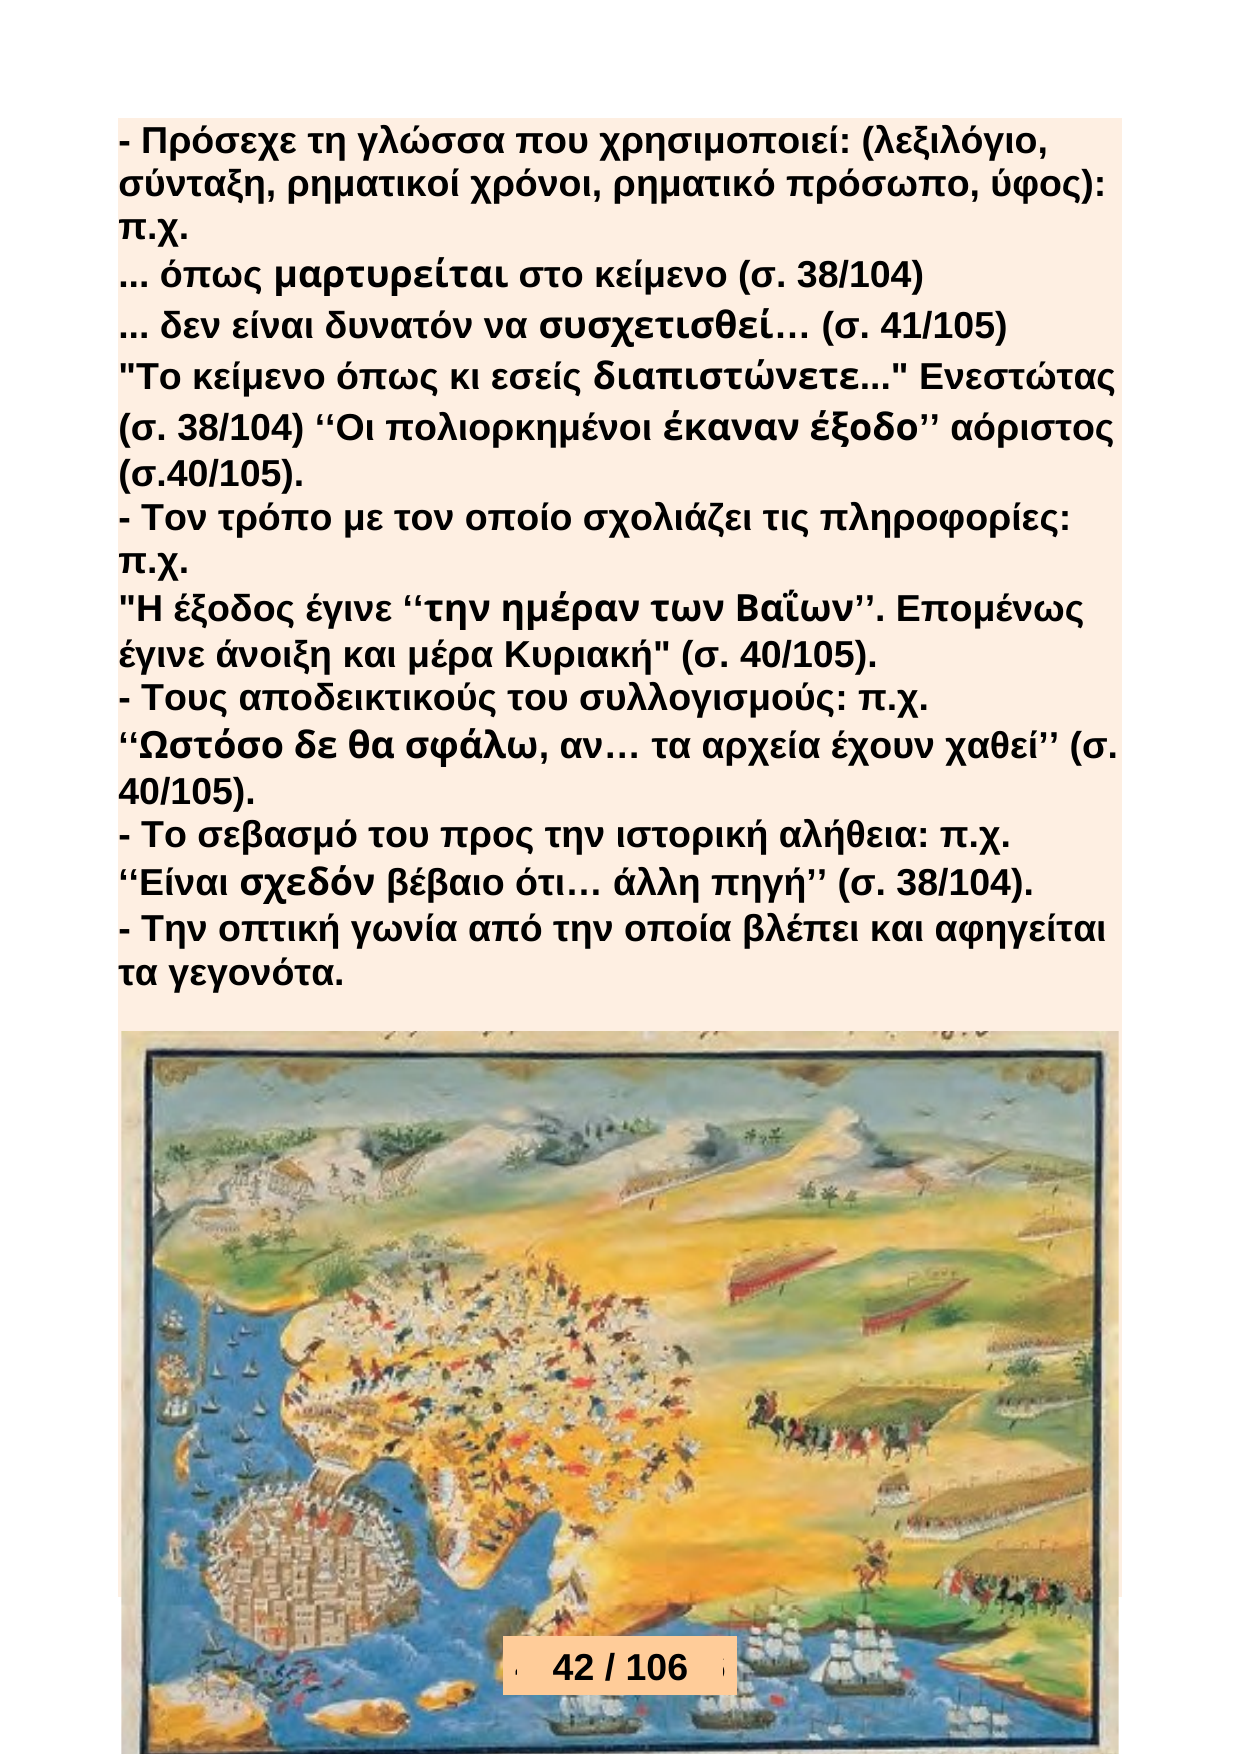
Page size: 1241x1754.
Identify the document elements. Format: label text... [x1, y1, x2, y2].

text - Το σεβασμό του προς την ιστορική αλήθεια: π.χ. ‘‘Είναι σχεδόν βέβαιο ότι… άλλη πηγή’’ (σ. 38/104). [118, 812, 1122, 907]
picture [121, 1031, 1119, 1754]
text - Την οπτική γωνία από την οποία βλέπει και αφηγείται τα γεγονότα. [118, 907, 1122, 993]
text "Η έξοδος έγινε ‘‘την ημέραν των Βαΐων’’. Επομένως έγινε άνοιξη και μέρα Κυριακή" (σ. 40/105). [118, 581, 1122, 675]
text - Τον τρόπο με τον οποίο σχολιάζει τις πληροφορίες: π.χ. [118, 495, 1122, 581]
text ‘‘Ωστόσο δε θα σφάλω, αν… τα αρχεία έχουν χαθεί’’ (σ. 40/105). [118, 718, 1122, 812]
text - Τους αποδεικτικούς του συλλογισμούς: π.χ. [118, 675, 1122, 718]
text ... όπως μαρτυρείται στο κείμενο (σ. 38/104) [118, 247, 1122, 298]
text ... δεν είναι δυνατόν να συσχετισθεί… (σ. 41/105) [118, 298, 1122, 349]
text "Το κείμενο όπως κι εσείς διαπιστώνετε..." Ενεστώτας (σ. 38/104) ‘‘Οι πολιορκημένοι έκαναν έξοδο’’ αόριστος (σ.40/105). [118, 349, 1122, 495]
text - Πρόσεχε τη γλώσσα που χρησιμοποιεί: (λεξιλόγιο, σύνταξη, ρηματικοί χρόνοι, ρηματικό πρόσωπο, ύφος): π.χ. [118, 118, 1122, 247]
